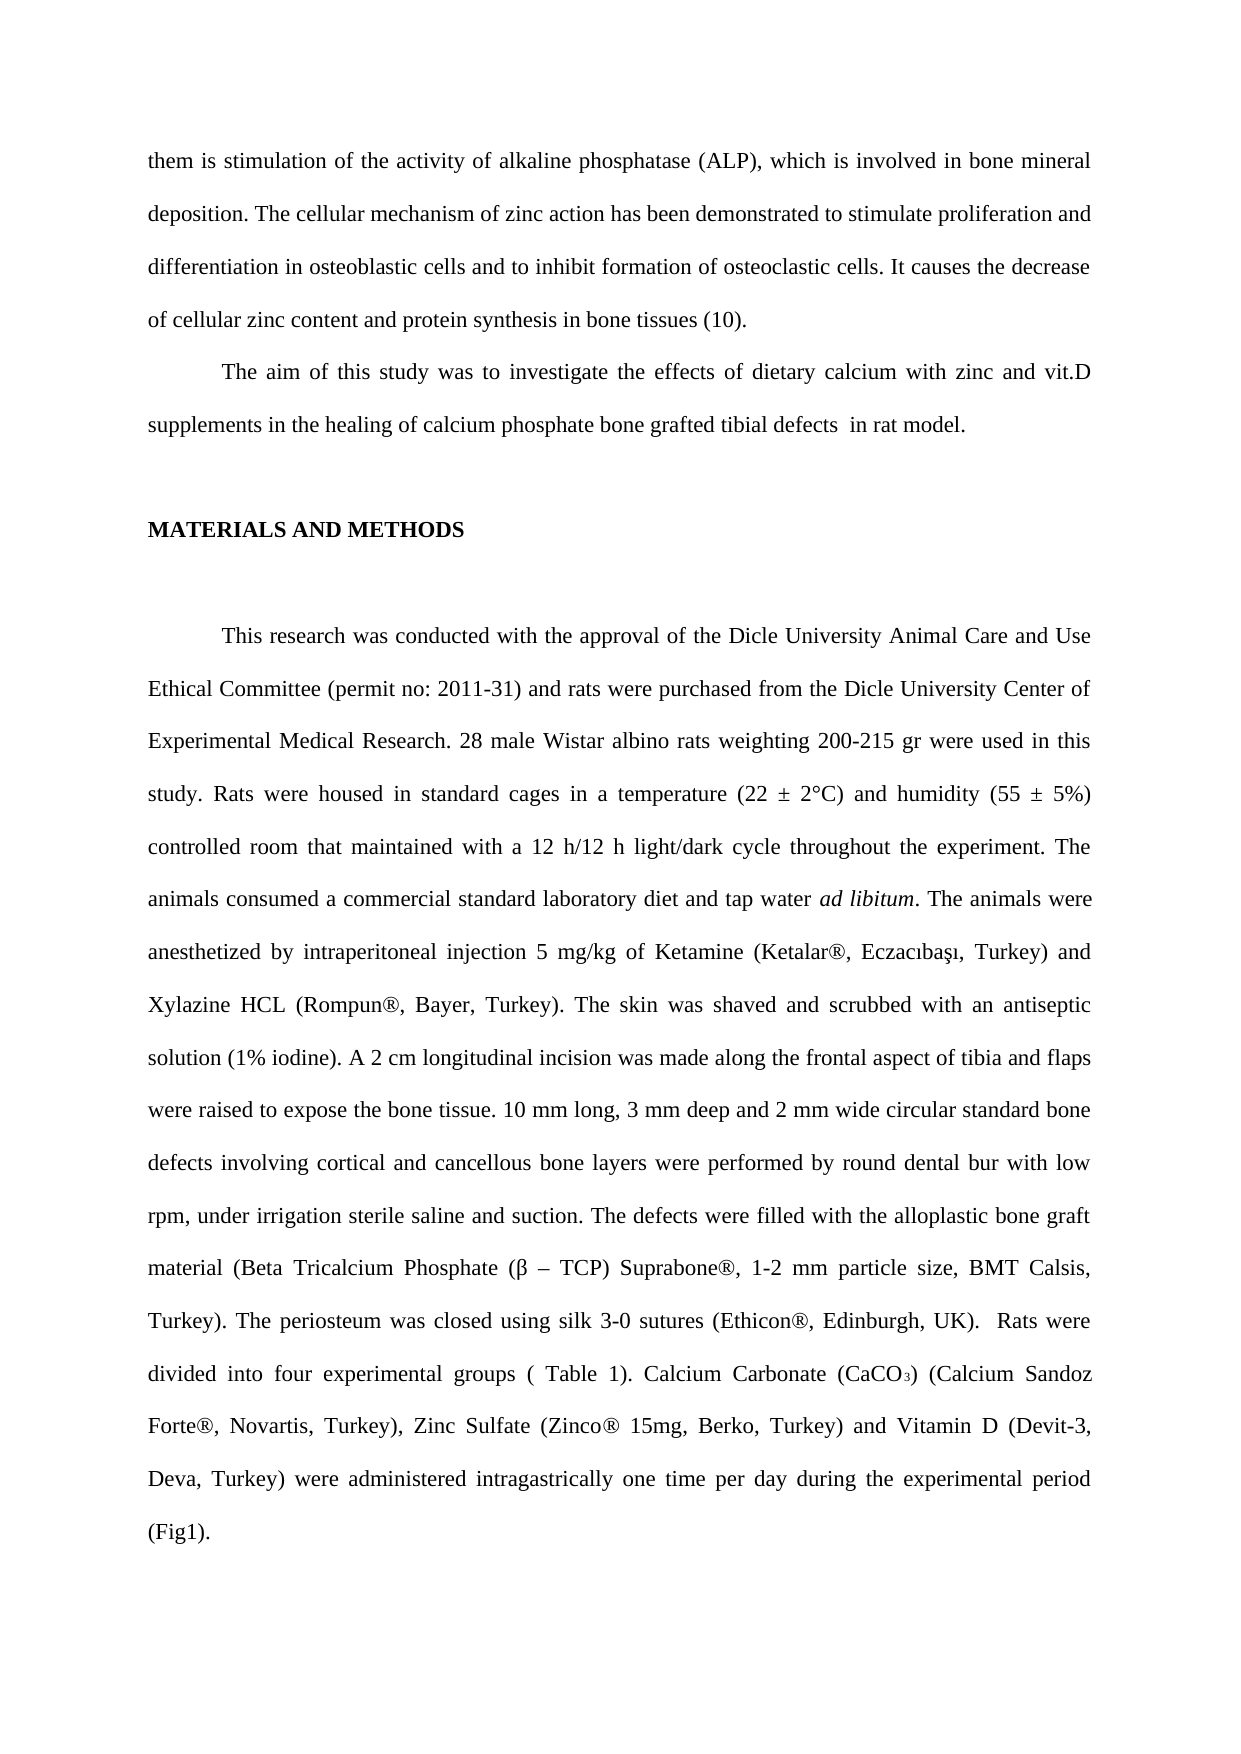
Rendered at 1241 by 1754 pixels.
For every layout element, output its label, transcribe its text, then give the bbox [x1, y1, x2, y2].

text This research was conducted with the approval of the Dicle University Animal Care and Use Ethical Committee (permit no: 2011-31) and rats were purchased from the Dicle University Center of Experimental Medical Research. 28 male Wistar albino rats weighting 200-215 gr were used in this study. Rats were housed in standard cages in a temperature (22 ± 2°C) and humidity (55 ± 5%) controlled room that maintained with a 12 h/12 h light/dark cycle throughout the experiment. The animals consumed a commercial standard laboratory diet and tap water ad libitum. The animals were anesthetized by intraperitoneal injection 5 mg/kg of Ketamine (Ketalar®, Eczacıbaşı, Turkey) and Xylazine HCL (Rompun®, Bayer, Turkey). The skin was shaved and scrubbed with an antiseptic solution (1% iodine). A 2 cm longitudinal incision was made along the frontal aspect of tibia and flaps were raised to expose the bone tissue. 10 mm long, 3 mm deep and 2 mm wide circular standard bone defects involving cortical and cancellous bone layers were performed by round dental bur with low rpm, under irrigation sterile saline and suction. The defects were filled with the alloplastic bone graft material (Beta Tricalcium Phosphate (β – TCP) Suprabone®, 1-2 mm particle size, BMT Calsis, Turkey). The periosteum was closed using silk 3-0 sutures (Ethicon®, Edinburgh, UK). Rats were divided into four experimental groups ( Table 1). Calcium Carbonate (CaCO3) (Calcium Sandoz Forte®, Novartis, Turkey), Zinc Sulfate (Zinco® 15mg, Berko, Turkey) and Vitamin D (Devit-3, Deva, Turkey) were administered intragastrically one time per day during the experimental period (Fig1). [148, 622, 1093, 1544]
text MATERIALS AND METHODS [148, 517, 1093, 543]
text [148, 148, 1093, 332]
text The aim of this study was to investigate the effects of dietary calcium with zinc and vit.D supplements in the healing of calcium phosphate bone grafted tibial defects in rat model. [148, 358, 1093, 437]
